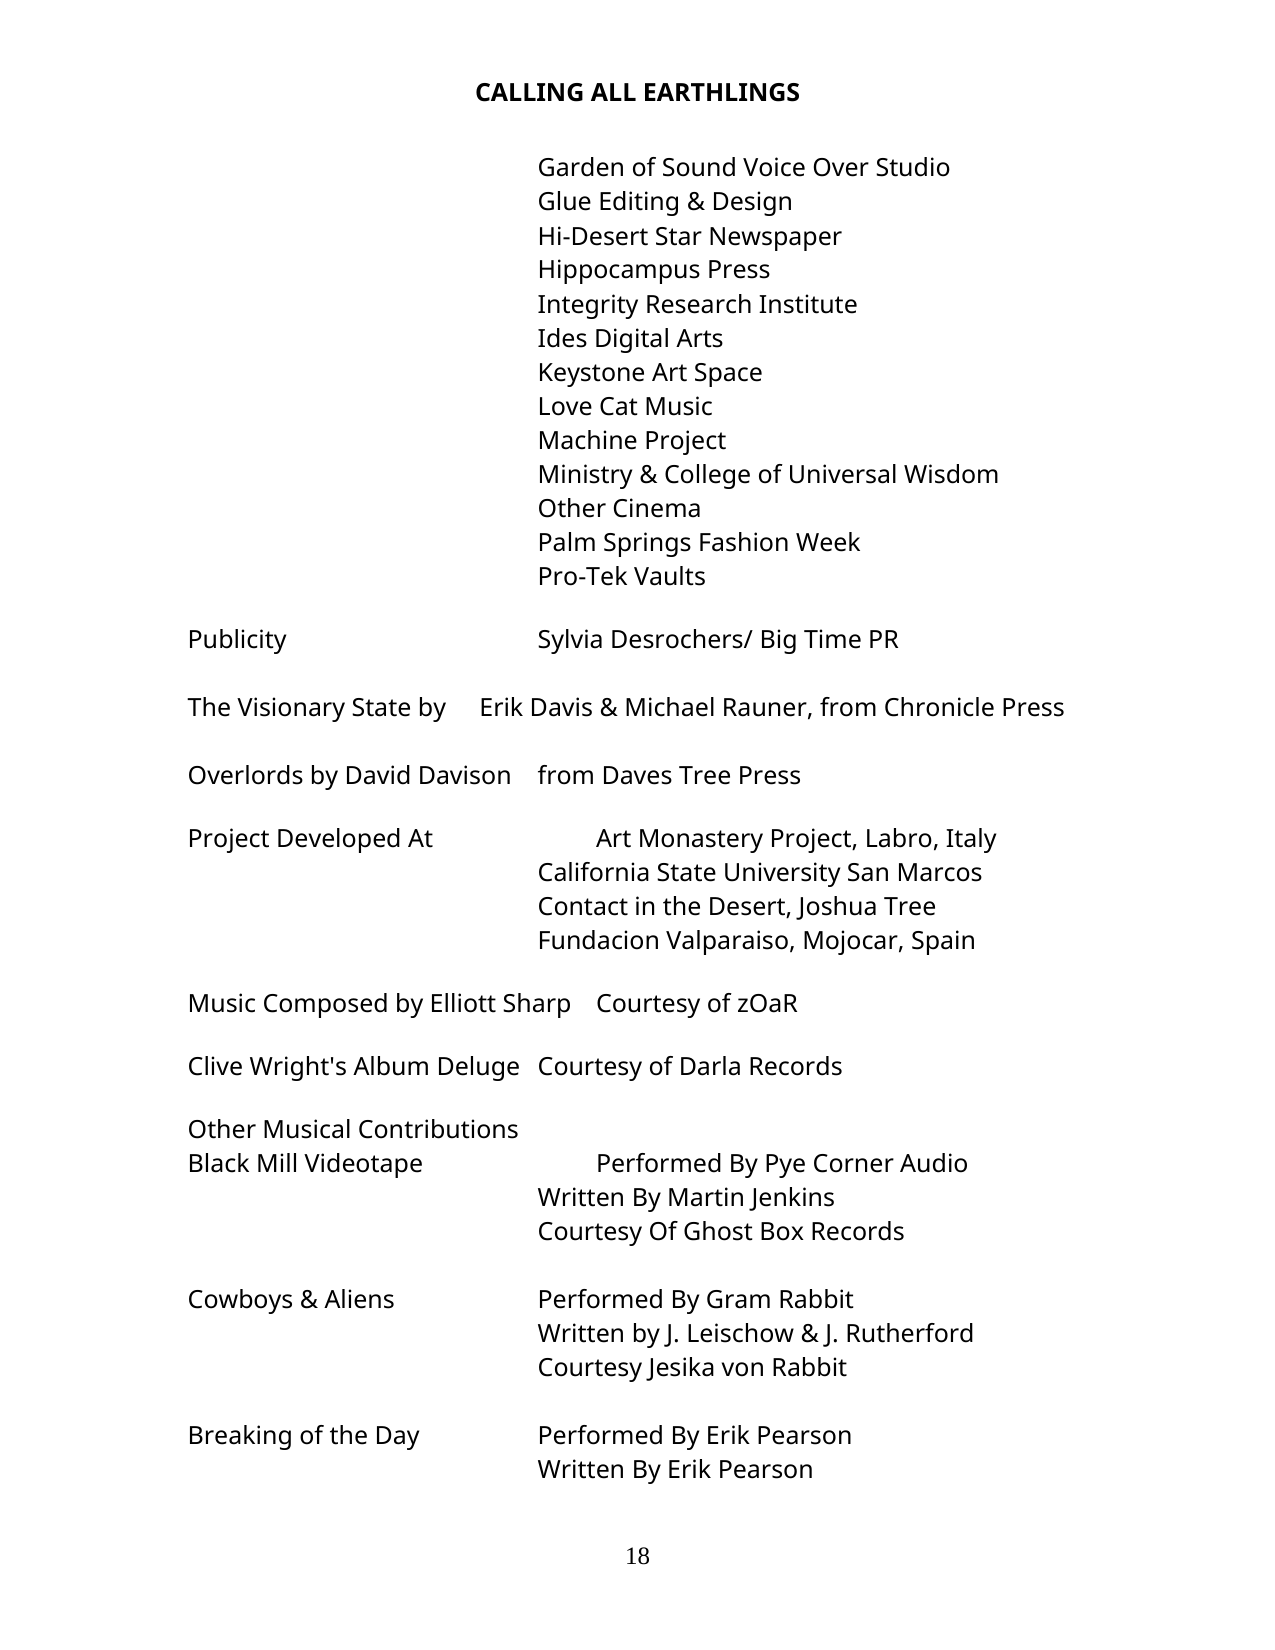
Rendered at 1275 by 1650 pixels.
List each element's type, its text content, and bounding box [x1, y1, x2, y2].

text Machine Project [525, 422, 1087, 457]
text Written by J. Leischow & J. Rutherford [187, 1316, 1087, 1350]
text Project Developed At Art Monastery Project, Labro, Italy [187, 821, 1087, 855]
text Keystone Art Space [525, 354, 1087, 388]
text Garden of Sound Voice Over Studio [525, 150, 1087, 184]
text Publicity Sylvia Desrochers/ Big Time PR [187, 622, 1087, 656]
text Love Cat Music [525, 388, 1087, 422]
text Ides Digital Arts [525, 320, 1087, 354]
text Integrity Research Institute [525, 286, 1087, 320]
text Glue Editing & Design [525, 184, 1087, 218]
text Courtesy Jesika von Rabbit [187, 1350, 1087, 1384]
text Cowboys & Aliens Performed By Gram Rabbit [187, 1282, 1087, 1316]
text Other Musical Contributions [187, 1111, 1087, 1145]
text Written By Erik Pearson [187, 1452, 1087, 1486]
text Other Cinema [525, 491, 1087, 525]
text The Visionary State by Erik Davis & Michael Rauner, from Chronicle Press [187, 690, 1087, 724]
text Contact in the Desert, Joshua Tree [534, 889, 1087, 923]
text Hippocampus Press [525, 252, 1087, 286]
text Black Mill Videotape Performed By Pye Corner Audio [187, 1145, 1087, 1179]
text Palm Springs Fashion Week [525, 525, 1087, 559]
text Breaking of the Day Performed By Erik Pearson [187, 1418, 1087, 1452]
text Music Composed by Elliott Sharp Courtesy of zOaR [187, 986, 1087, 1020]
text Ministry & College of Universal Wisdom [525, 457, 1087, 491]
text Pro-Tek Vaults [525, 559, 1087, 593]
text Overlords by David Davison from Daves Tree Press [187, 758, 1087, 792]
text Courtesy Of Ghost Box Records [187, 1213, 1087, 1247]
text Fundacion Valparaiso, Mojocar, Spain [534, 923, 1087, 957]
text Written By Martin Jenkins [187, 1179, 1087, 1213]
text Hi-Desert Star Newspaper [525, 218, 1087, 252]
text California State University San Marcos [534, 855, 1087, 889]
text Clive Wright's Album Deluge Courtesy of Darla Records [187, 1048, 1087, 1082]
